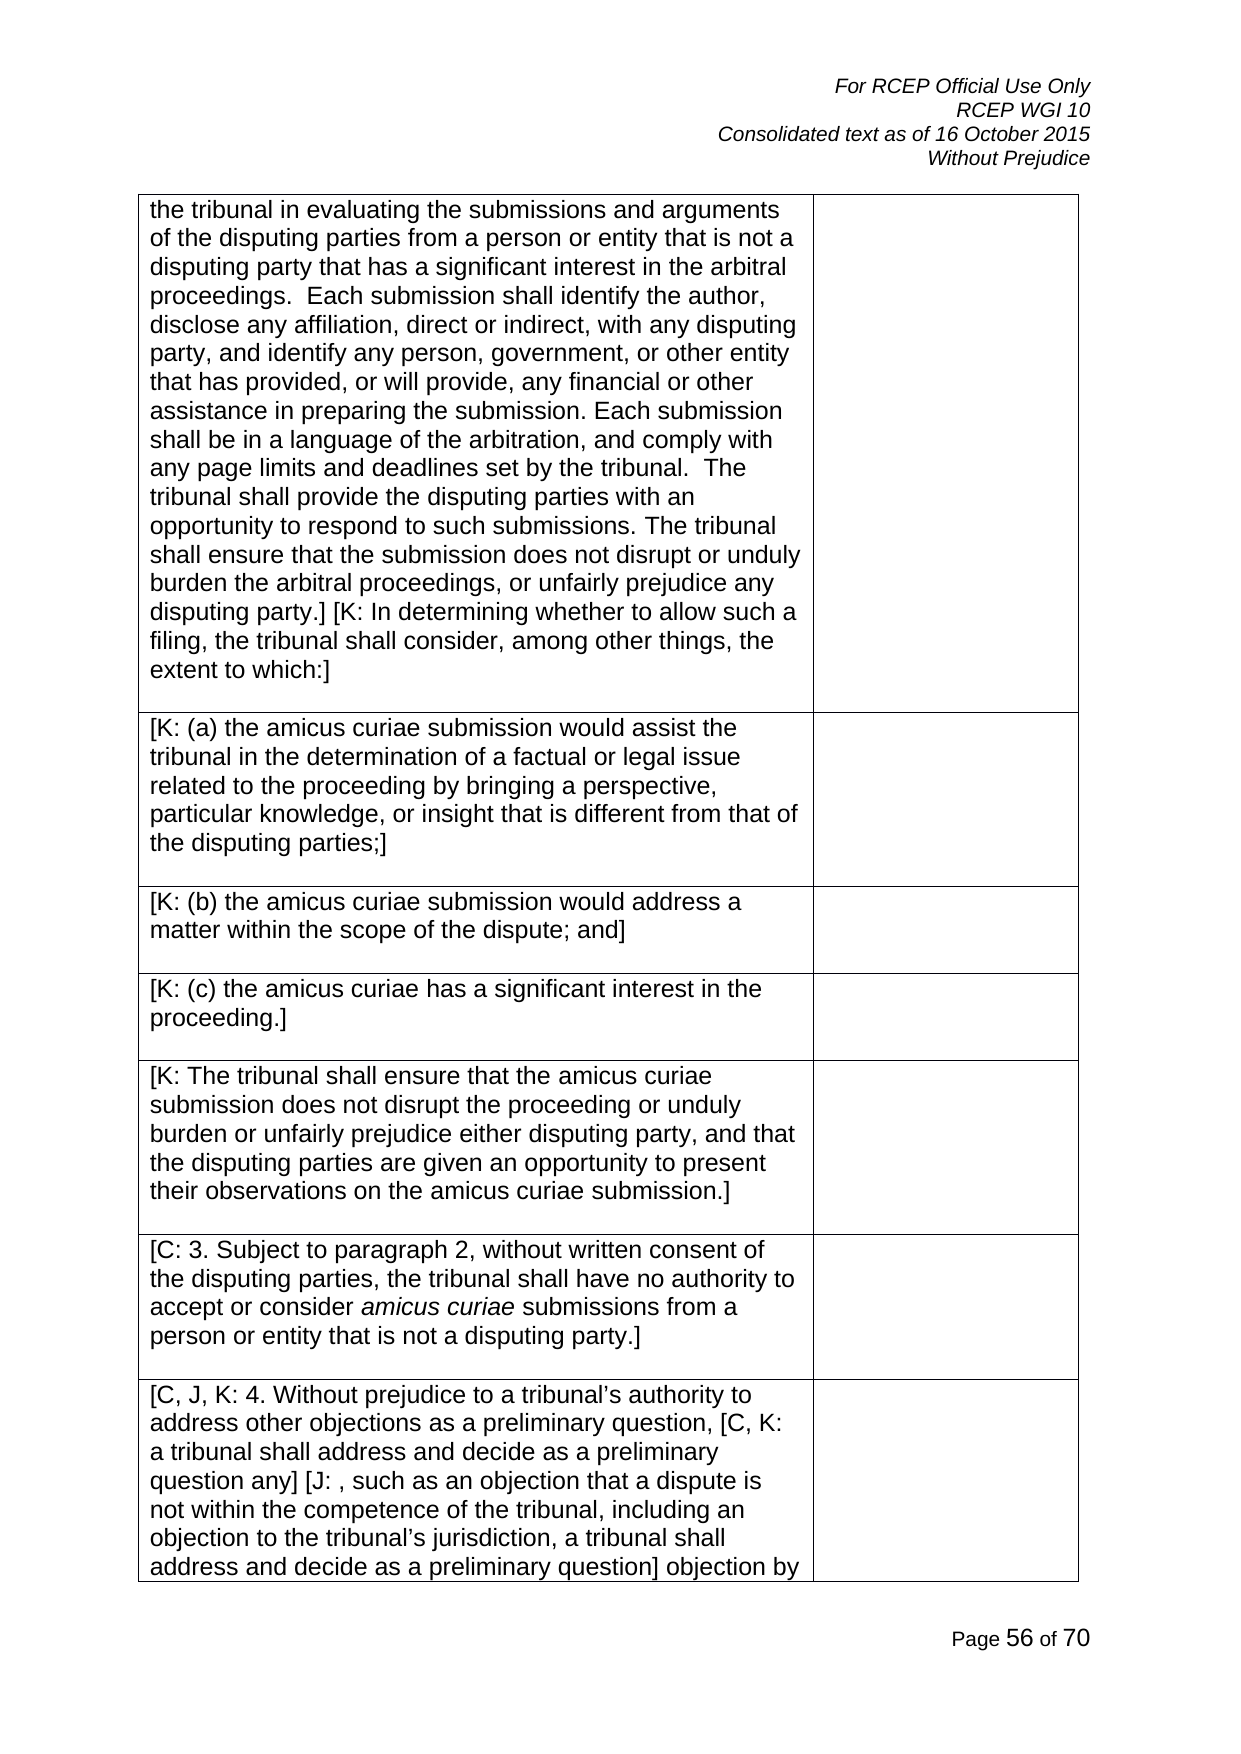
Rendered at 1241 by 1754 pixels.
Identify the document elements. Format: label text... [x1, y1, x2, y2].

table_cell [814, 195, 1078, 712]
table_cell [814, 713, 1078, 886]
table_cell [139, 195, 813, 712]
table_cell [139, 1380, 813, 1581]
table_cell [K: The tribunal shall ensure that the amicus curiae submission does not disrupt the proceeding or unduly burden or unfairly prejudice either disputing party, and that the disputing parties are given an opportunity to present their observations on the amicus curiae submission.] [139, 1061, 813, 1234]
table_cell [C: 3. Subject to paragraph 2, without written consent of the disputing parties, the tribunal shall have no authority to accept or consider amicus curiae submissions from a person or entity that is not a disputing party.] [139, 1235, 813, 1378]
table_cell [814, 974, 1078, 1060]
table_cell [814, 1235, 1078, 1378]
table_cell [K: (b) the amicus curiae submission would address a matter within the scope of the dispute; and] [139, 887, 813, 973]
table_cell [814, 1380, 1078, 1581]
table_cell [K: (a) the amicus curiae submission would assist the tribunal in the determination of a factual or legal issue related to the proceeding by bringing a perspective, particular knowledge, or insight that is different from that of the disputing parties;] [139, 713, 813, 886]
table_cell [814, 887, 1078, 973]
table_cell [K: (c) the amicus curiae has a significant interest in the proceeding.] [139, 974, 813, 1060]
table_cell [814, 1061, 1078, 1234]
